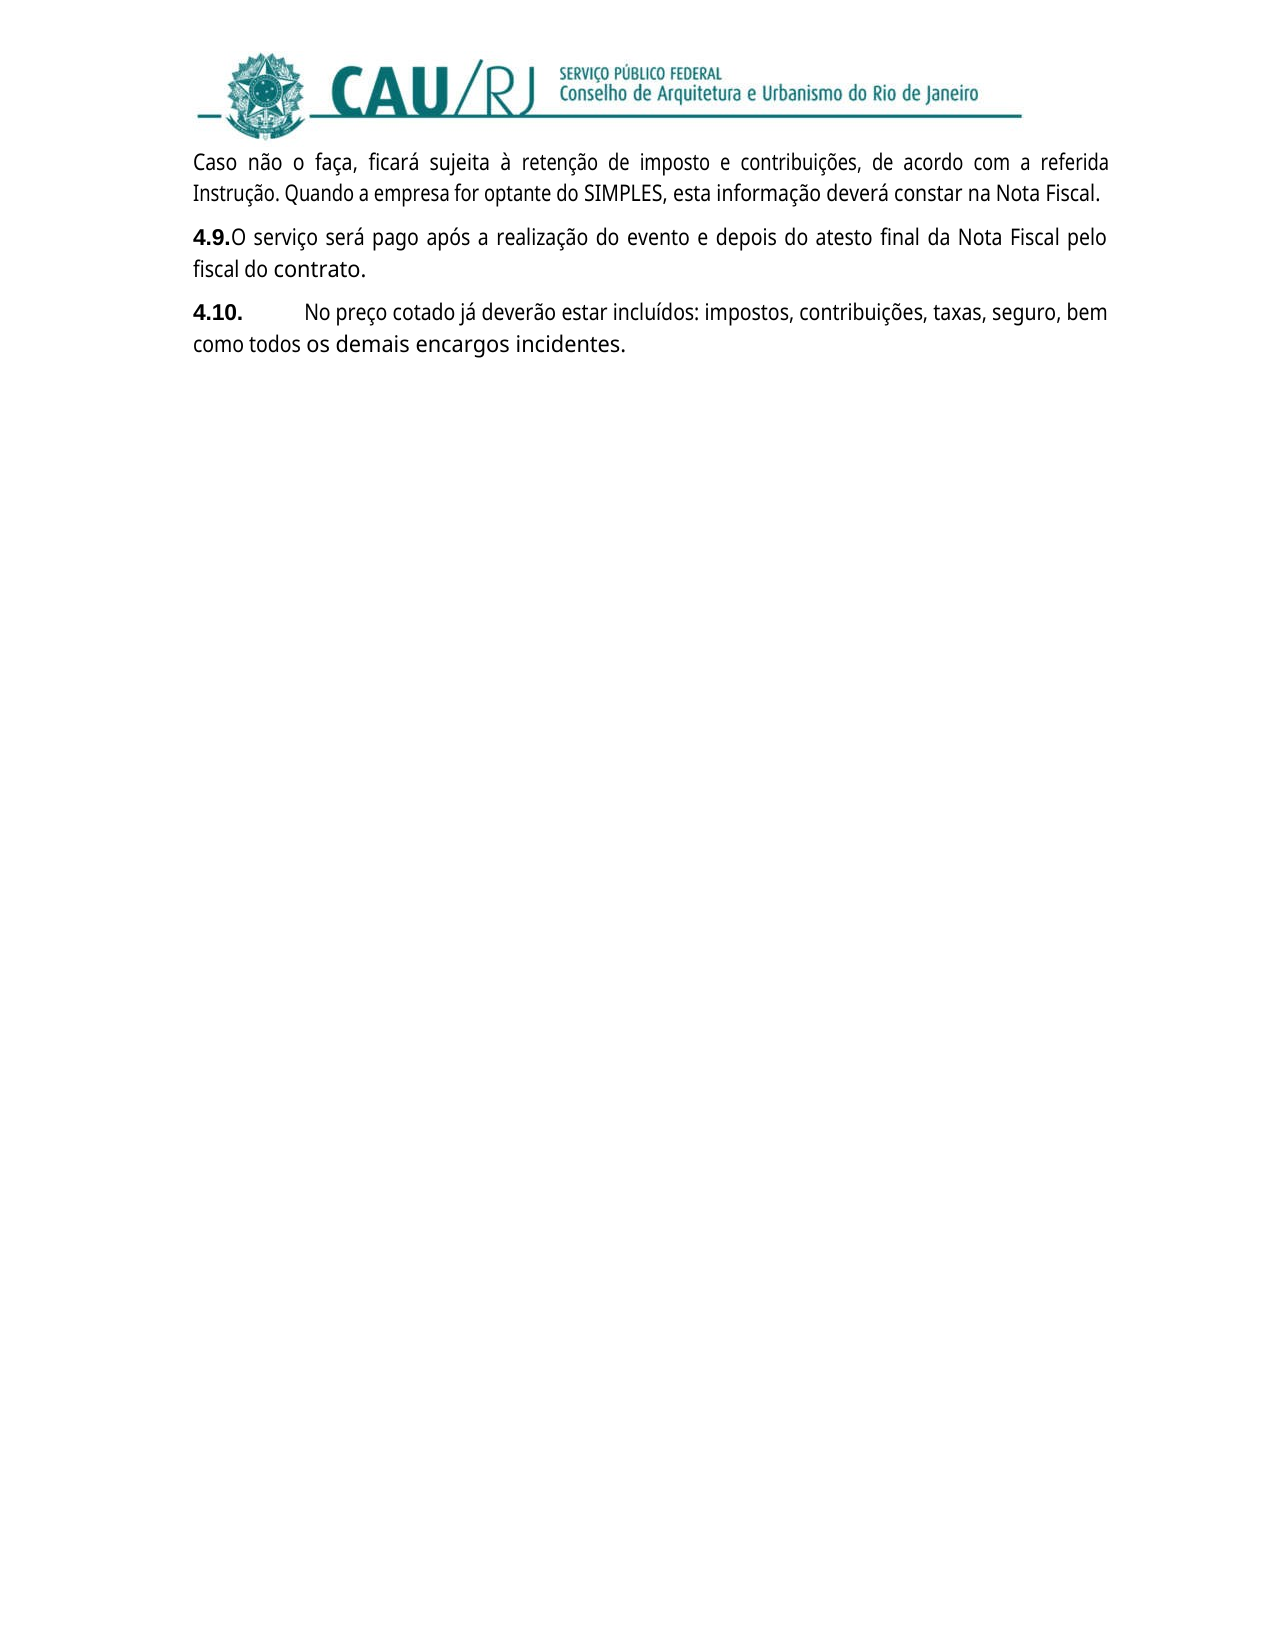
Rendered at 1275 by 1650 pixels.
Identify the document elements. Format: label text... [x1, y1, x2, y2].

list O serviço será pago após a realização do evento e depois do atesto final da Nota Fiscal pelo fiscal do contrato. [193, 221, 1109, 284]
picture [192, 51, 1024, 147]
list No preço cotado já deverão estar incluídos: impostos, contribuições, taxas, seguro, bem como todos os demais encargos incidentes. [193, 296, 1109, 359]
